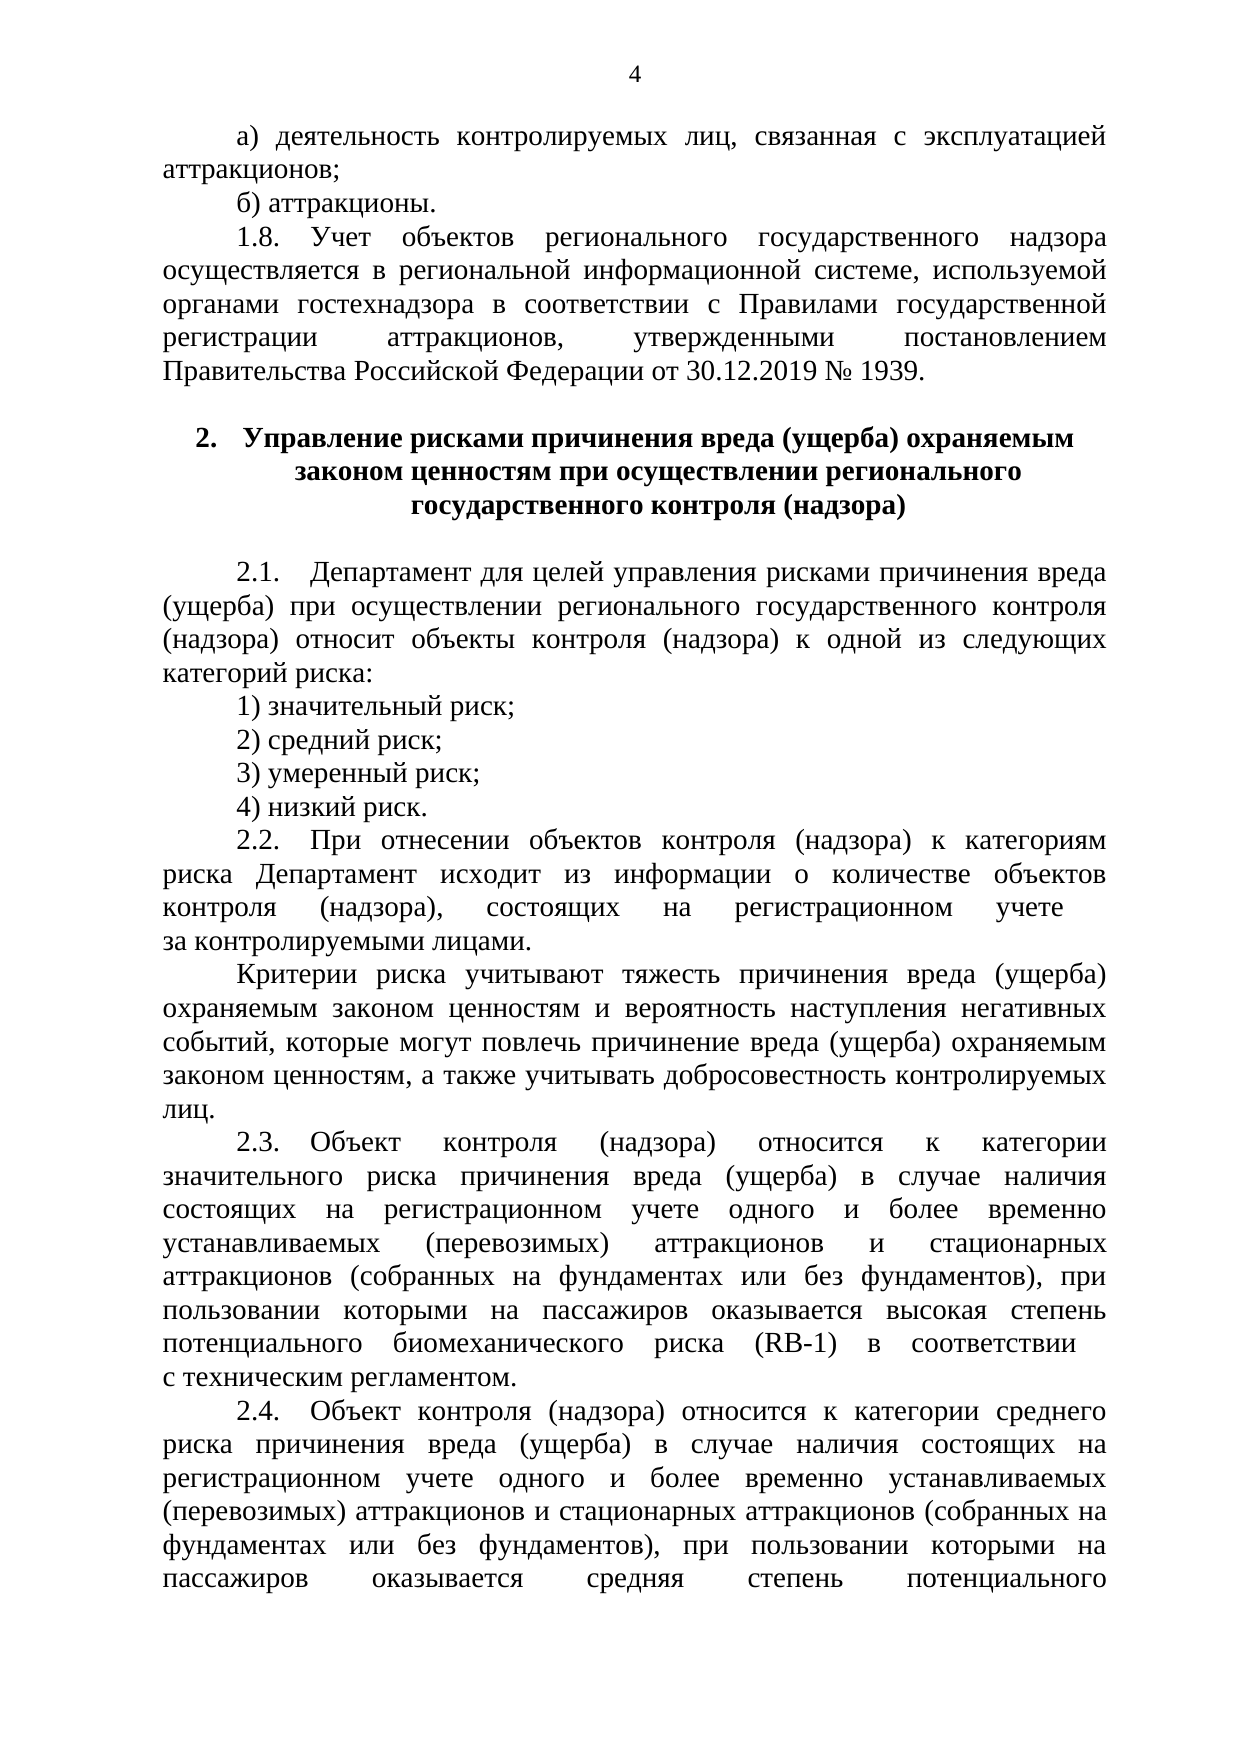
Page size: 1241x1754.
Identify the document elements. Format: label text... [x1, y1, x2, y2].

list Департамент для целей управления рисками причинения вреда (ущерба) при осуществлении регионального государственного контроля (надзора) относит объекты контроля (надзора) к одной из следующих категорий риска: [162, 554, 1107, 688]
list При отнесении объектов контроля (надзора) к категориям риска Департамент исходит из информации о количестве объектов контроля (надзора), состоящих на регистрационном учете за контролируемыми лицами. [162, 822, 1107, 957]
text б) аттракционы. [162, 185, 1107, 219]
list Объект контроля (надзора) относится к категории значительного риска причинения вреда (ущерба) в случае наличия состоящих на регистрационном учете одного и более временно устанавливаемых (перевозимых) аттракционов и стационарных аттракционов (собранных на фундаментах или без фундаментов), при пользовании которыми на пассажиров оказывается высокая степень потенциального биомеханического риска (RB-1) в соответствии с техническим регламентом. [162, 1124, 1107, 1393]
list Управление рисками причинения вреда (ущерба) охраняемым законом ценностям при осуществлении регионального государственного контроля (надзора) [162, 420, 1107, 521]
text 1) значительный риск; [162, 688, 1107, 722]
text 4) низкий риск. [162, 789, 1107, 822]
list Учет объектов регионального государственного надзора осуществляется в региональной информационной системе, используемой органами гостехнадзора в соответствии с Правилами государственной регистрации аттракционов, утвержденными постановлением Правительства Российской Федерации от 30.12.2019 № 1939. [162, 219, 1107, 386]
text 3) умеренный риск; [162, 755, 1107, 789]
text а) деятельность контролируемых лиц, связанная с эксплуатацией аттракционов; [162, 118, 1107, 185]
text 2) средний риск; [162, 722, 1107, 755]
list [162, 1393, 1107, 1594]
text Критерии риска учитывают тяжесть причинения вреда (ущерба) охраняемым законом ценностям и вероятность наступления негативных событий, которые могут повлечь причинение вреда (ущерба) охраняемым законом ценностям, а также учитывать добросовестность контролируемых лиц. [162, 957, 1107, 1124]
